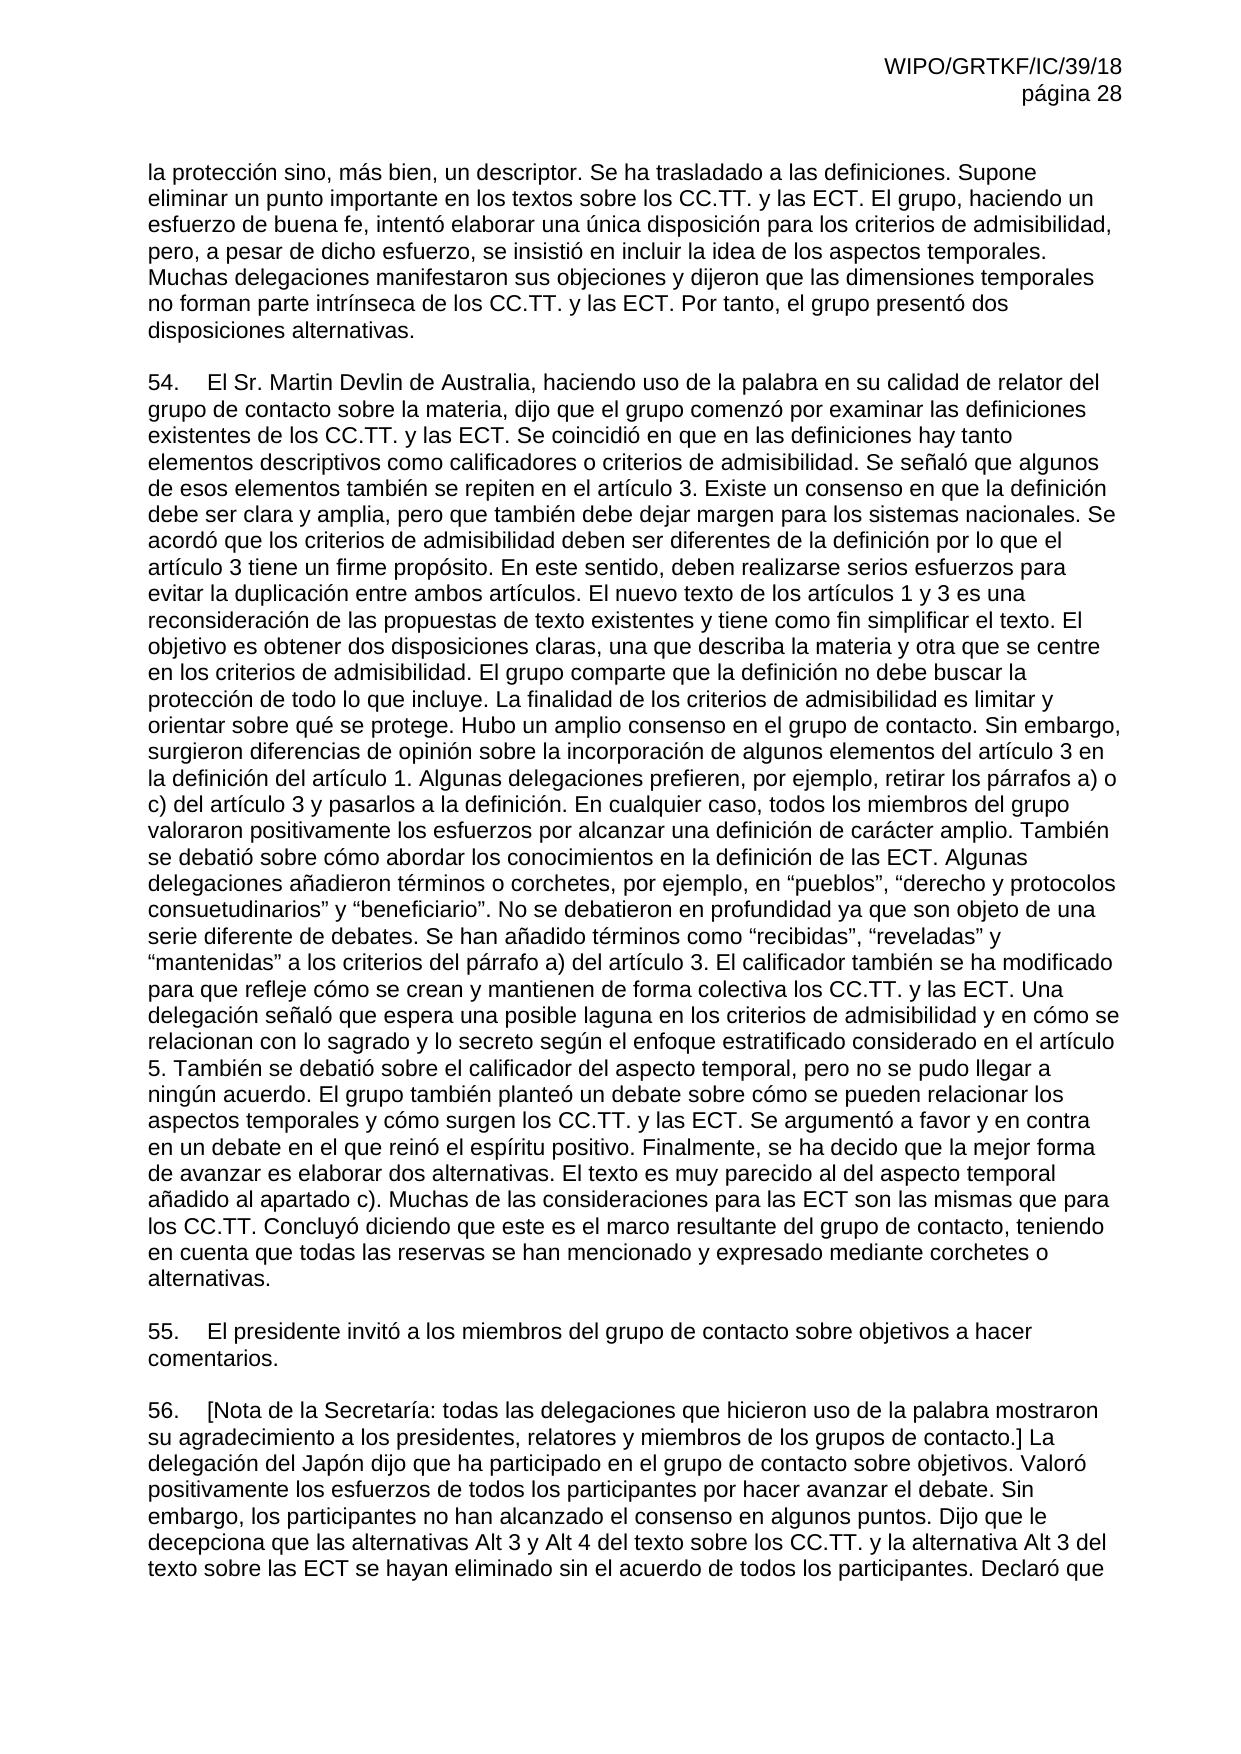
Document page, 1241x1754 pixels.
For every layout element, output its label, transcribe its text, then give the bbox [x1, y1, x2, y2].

list El presidente invitó a los miembros del grupo de contacto sobre objetivos a hacer comentarios. [148, 1318, 1122, 1371]
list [148, 158, 1122, 343]
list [148, 1397, 1122, 1582]
list El Sr. Martin Devlin de Australia, haciendo uso de la palabra en su calidad de relator del grupo de contacto sobre la materia, dijo que el grupo comenzó por examinar las definiciones existentes de los CC.TT. y las ECT. Se coincidió en que en las definiciones hay tanto elementos descriptivos como calificadores o criterios de admisibilidad. Se señaló que algunos de esos elementos también se repiten en el artículo 3. Existe un consenso en que la definición debe ser clara y amplia, pero que también debe dejar margen para los sistemas nacionales. Se acordó que los criterios de admisibilidad deben ser diferentes de la definición por lo que el artículo 3 tiene un firme propósito. En este sentido, deben realizarse serios esfuerzos para evitar la duplicación entre ambos artículos. El nuevo texto de los artículos 1 y 3 es una reconsideración de las propuestas de texto existentes y tiene como fin simplificar el texto. El objetivo es obtener dos disposiciones claras, una que describa la materia y otra que se centre en los criterios de admisibilidad. El grupo comparte que la definición no debe buscar la protección de todo lo que incluye. La finalidad de los criterios de admisibilidad es limitar y orientar sobre qué se protege. Hubo un amplio consenso en el grupo de contacto. Sin embargo, surgieron diferencias de opinión sobre la incorporación de algunos elementos del artículo 3 en la definición del artículo 1. Algunas delegaciones prefieren, por ejemplo, retirar los párrafos a) o c) del artículo 3 y pasarlos a la definición. En cualquier caso, todos los miembros del grupo valoraron positivamente los esfuerzos por alcanzar una definición de carácter amplio. También se debatió sobre cómo abordar los conocimientos en la definición de las ECT. Algunas delegaciones añadieron términos o corchetes, por ejemplo, en “pueblos”, “derecho y protocolos consuetudinarios” y “beneficiario”. No se debatieron en profundidad ya que son objeto de una serie diferente de debates. Se han añadido términos como “recibidas”, “reveladas” y “mantenidas” a los criterios del párrafo a) del artículo 3. El calificador también se ha modificado para que refleje cómo se crean y mantienen de forma colectiva los CC.TT. y las ECT. Una delegación señaló que espera una posible laguna en los criterios de admisibilidad y en cómo se relacionan con lo sagrado y lo secreto según el enfoque estratificado considerado en el artículo 5. También se debatió sobre el calificador del aspecto temporal, pero no se pudo llegar a ningún acuerdo. El grupo también planteó un debate sobre cómo se pueden relacionar los aspectos temporales y cómo surgen los CC.TT. y las ECT. Se argumentó a favor y en contra en un debate en el que reinó el espíritu positivo. Finalmente, se ha decido que la mejor forma de avanzar es elaborar dos alternativas. El texto es muy parecido al del aspecto temporal añadido al apartado c). Muchas de las consideraciones para las ECT son las mismas que para los CC.TT. Concluyó diciendo que este es el marco resultante del grupo de contacto, teniendo en cuenta que todas las reservas se han mencionado y expresado mediante corchetes o alternativas. [148, 369, 1122, 1292]
